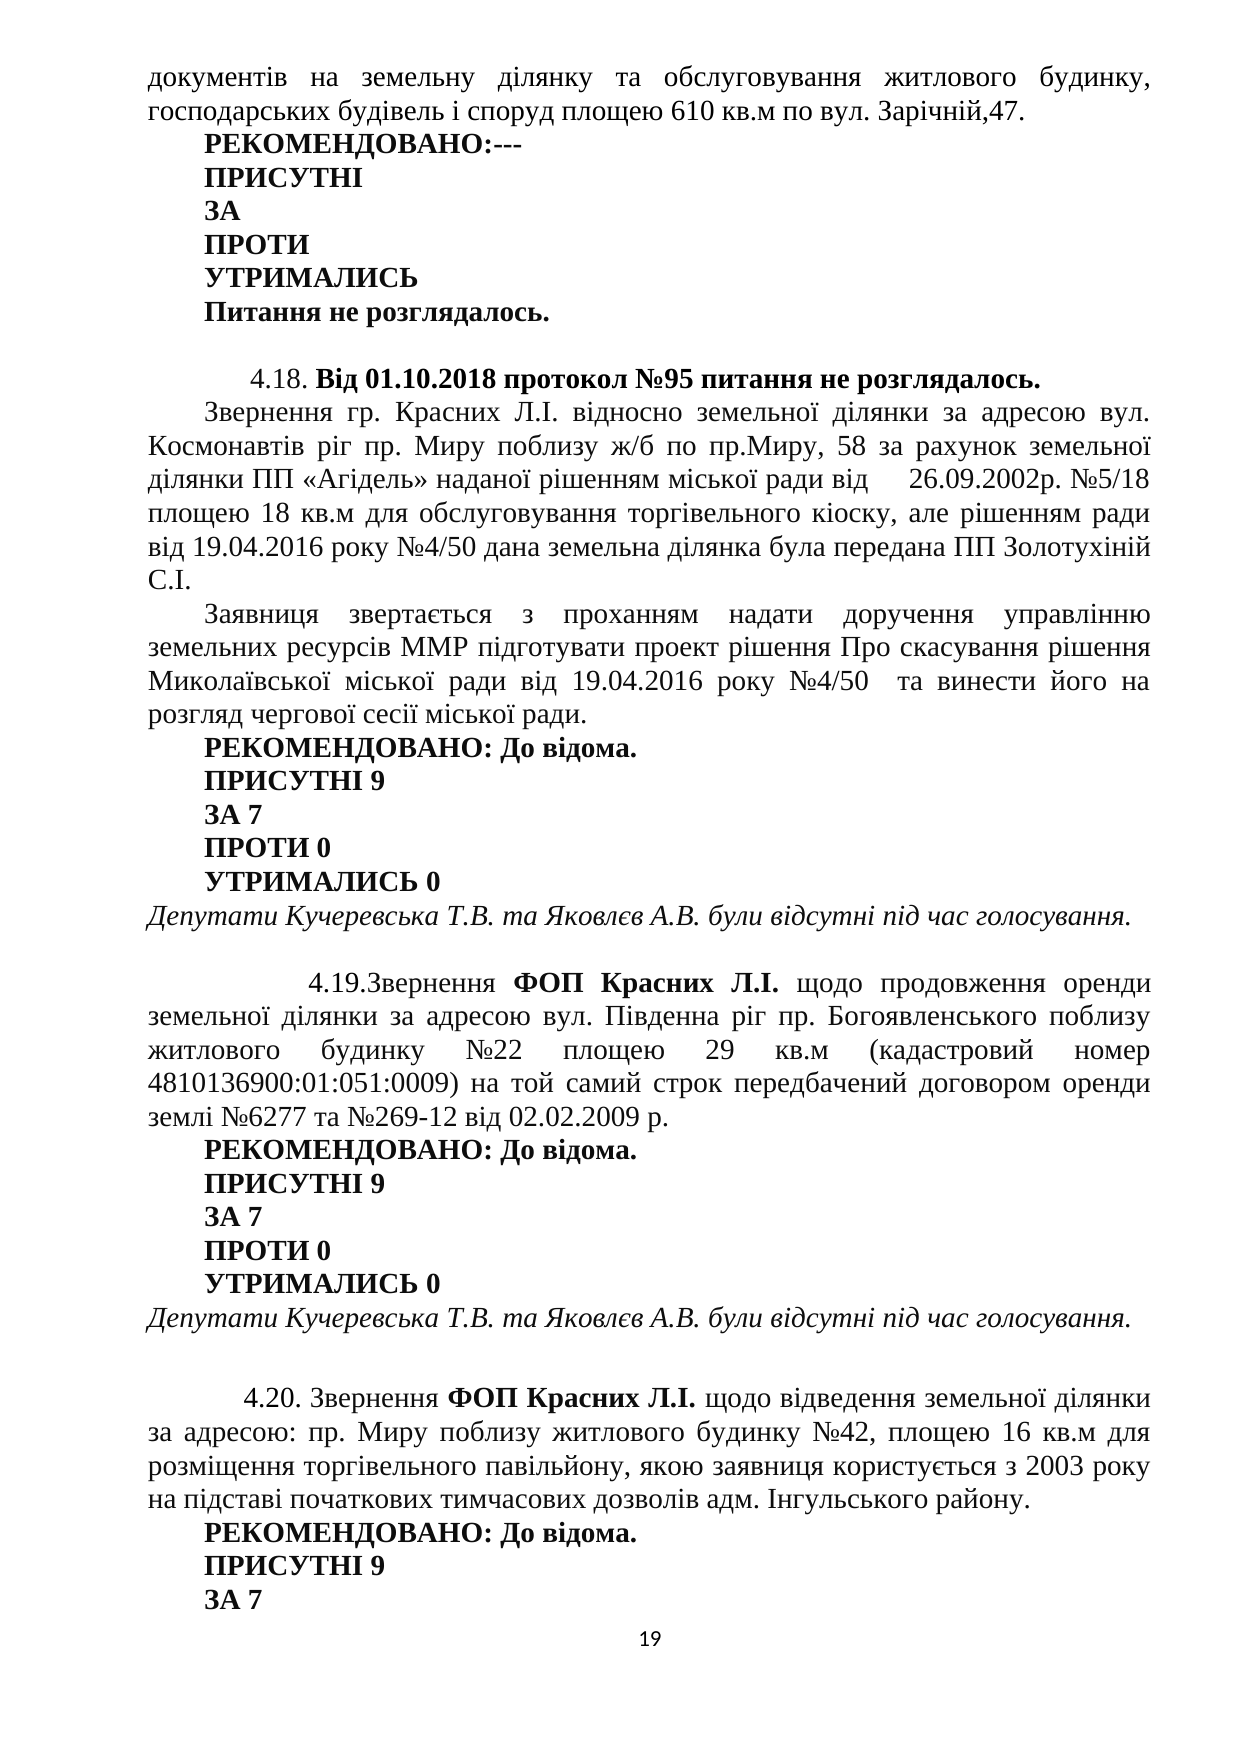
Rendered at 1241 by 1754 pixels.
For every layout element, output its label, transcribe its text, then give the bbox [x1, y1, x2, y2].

text Звернення гр. Красних Л.І. відносно земельної ділянки за адресою вул. Космонавтів ріг пр. Миру поблизу ж/б по пр.Миру, 58 за рахунок земельної ділянки ПП «Агідель» наданої рішенням міської ради від 26.09.2002р. №5/18 площею 18 кв.м для обслуговування торгівельного кіоску, але рішенням ради від 19.04.2016 року №4/50 дана земельна ділянка була передана ПП Золотухіній С.І. [148, 394, 1152, 596]
text ПРИСУТНІ 9 [148, 1166, 1152, 1199]
text ПРОТИ [148, 227, 1152, 260]
text ЗА 7 [148, 1582, 1152, 1615]
text ПРИСУТНІ 9 [148, 763, 1152, 797]
text УТРИМАЛИСЬ [148, 260, 1152, 294]
text ПРИСУТНІ 9 [148, 1548, 1152, 1582]
text ЗА [148, 193, 1152, 227]
text Депутати Кучеревська Т.В. та Яковлєв А.В. були відсутні під час голосування. [148, 898, 1152, 931]
text 4.18. Від 01.10.2018 протокол №95 питання не розглядалось. [148, 361, 1152, 394]
text ЗА 7 [148, 797, 1152, 831]
text РЕКОМЕНДОВАНО:--- [148, 126, 1152, 160]
text 4.19.Звернення ФОП Красних Л.І. щодо продовження оренди земельної ділянки за адресою вул. Південна ріг пр. Богоявленського поблизу житлового будинку №22 площею 29 кв.м (кадастровий номер 4810136900:01:051:0009) на той самий строк передбачений договором оренди землі №6277 та №269-12 від 02.02.2009 р. [148, 965, 1152, 1132]
text 4.20. Звернення ФОП Красних Л.І. щодо відведення земельної ділянки за адресою: пр. Миру поблизу житлового будинку №42, площею 16 кв.м для розміщення торгівельного павільйону, якою заявниця користується з 2003 року на підставі початкових тимчасових дозволів адм. Інгульського району. [148, 1381, 1152, 1515]
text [148, 59, 1152, 126]
text Питання не розглядалось. [148, 294, 1152, 327]
text Заявниця звертається з проханням надати доручення управлінню земельних ресурсів ММР підготувати проект рішення Про скасування рішення Миколаївської міської ради від 19.04.2016 року №4/50 та винести його на розгляд чергової сесії міської ради. [148, 596, 1152, 730]
text РЕКОМЕНДОВАНО: До відома. [148, 1132, 1152, 1166]
text РЕКОМЕНДОВАНО: До відома. [148, 730, 1152, 763]
text УТРИМАЛИСЬ 0 [148, 1267, 1152, 1300]
text ПРИСУТНІ [148, 160, 1152, 193]
text УТРИМАЛИСЬ 0 [148, 864, 1152, 898]
text ПРОТИ 0 [148, 1233, 1152, 1267]
text РЕКОМЕНДОВАНО: До відома. [148, 1515, 1152, 1548]
text ПРОТИ 0 [148, 831, 1152, 864]
text ЗА 7 [148, 1199, 1152, 1233]
text Депутати Кучеревська Т.В. та Яковлєв А.В. були відсутні під час голосування. [148, 1300, 1152, 1334]
